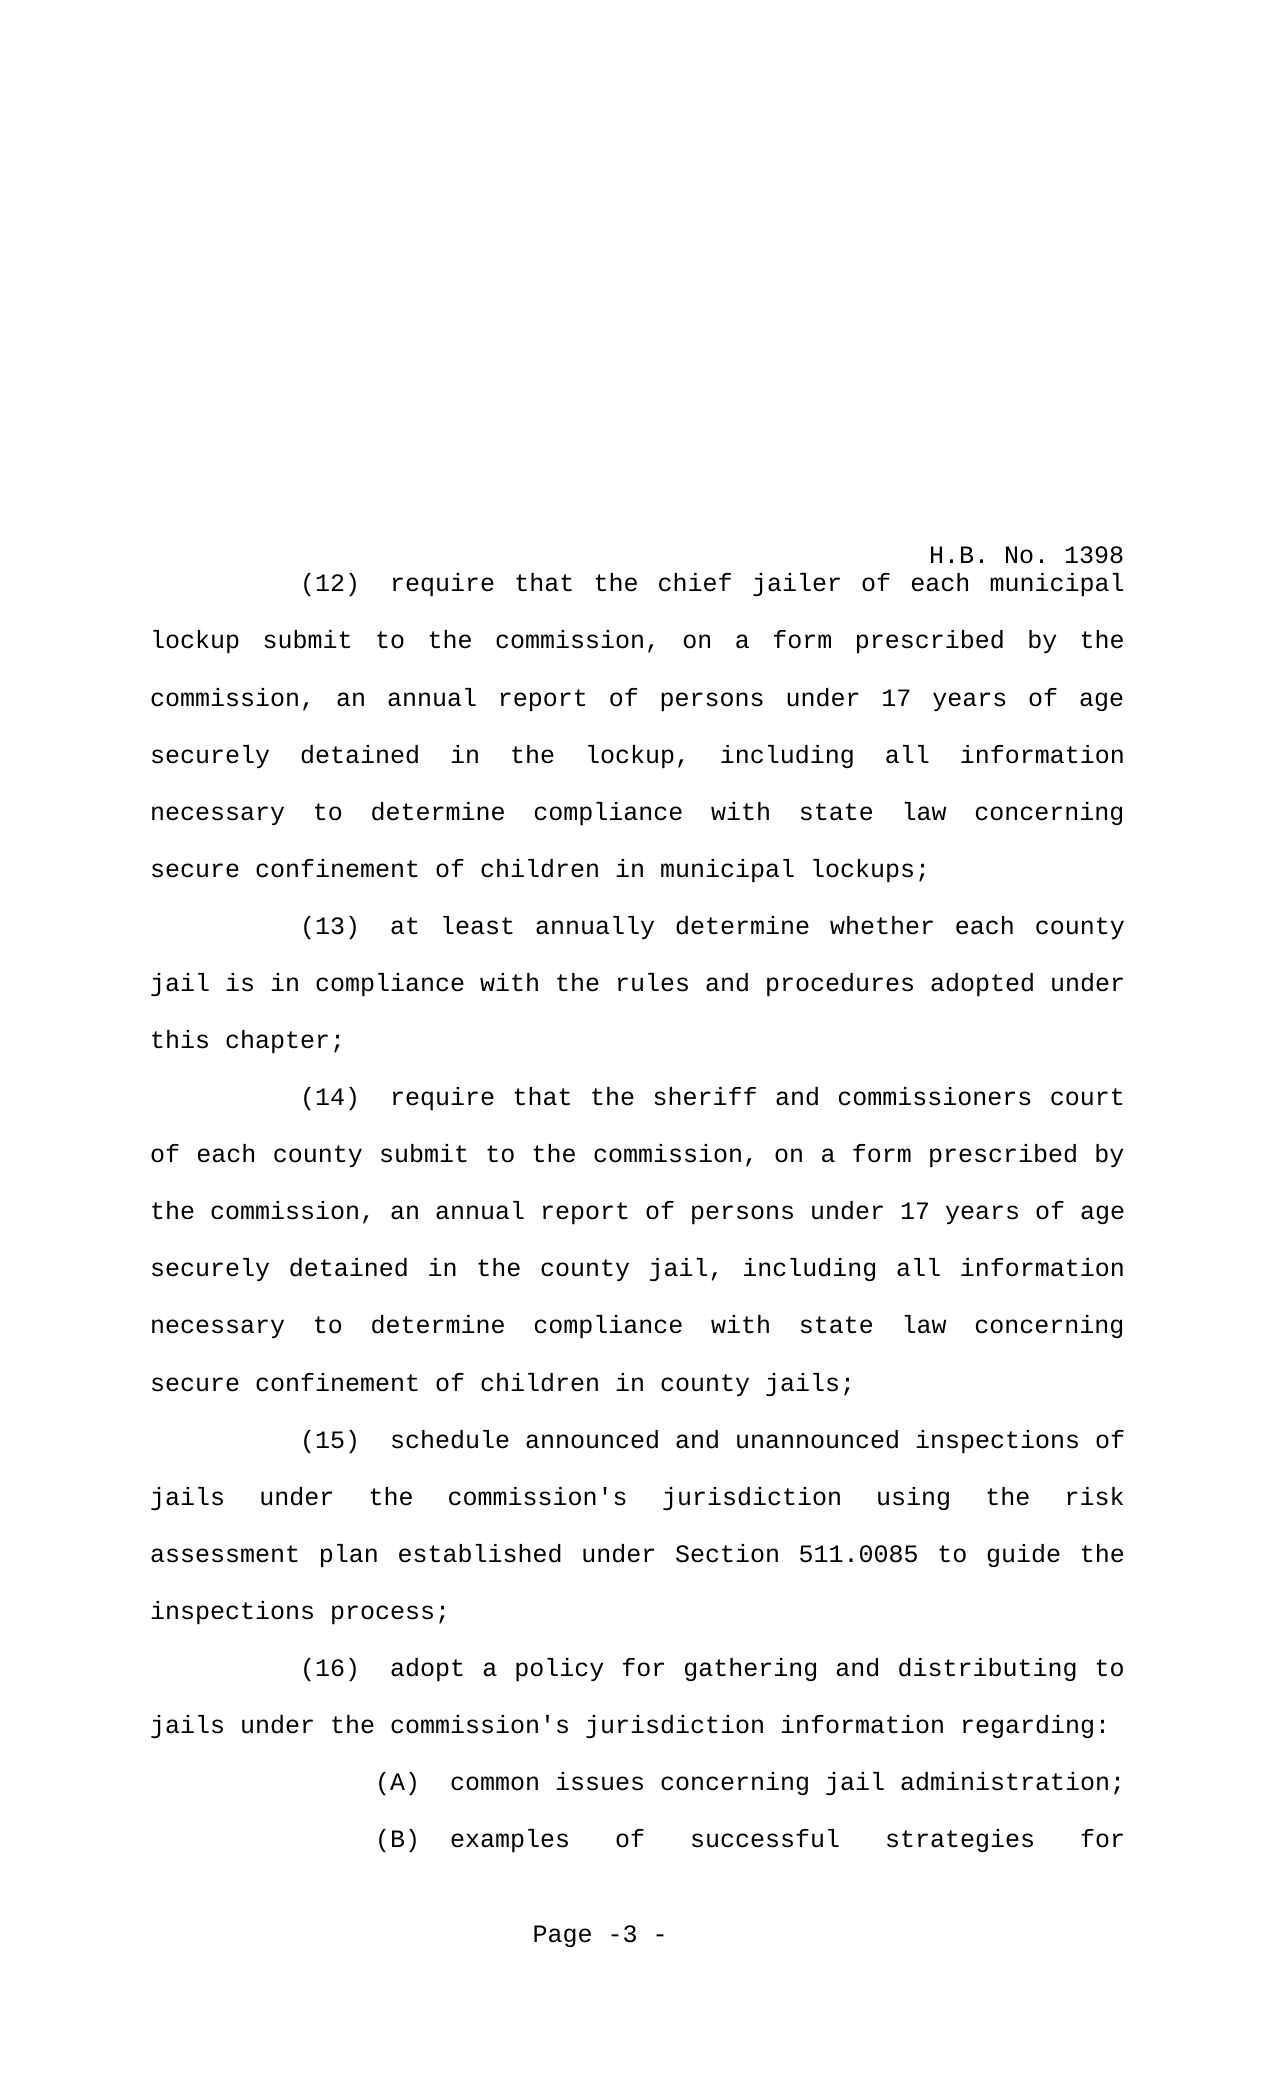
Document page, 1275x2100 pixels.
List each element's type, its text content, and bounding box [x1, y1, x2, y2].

text (13) at least annually determine whether each county jail is in compliance with the rules and procedures adopted under this chapter; [150, 913, 1125, 1056]
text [150, 1827, 1125, 1855]
text (16) adopt a policy for gathering and distributing to jails under the commission's jurisdiction information regarding: [150, 1655, 1125, 1741]
text (12) require that the chief jailer of each municipal lockup submit to the commission, on a form prescribed by the commission, an annual report of persons under 17 years of age securely detained in the lockup, including all information necessary to determine compliance with state law concerning secure confinement of children in municipal lockups; [150, 571, 1125, 885]
text (A) common issues concerning jail administration; [150, 1769, 1125, 1798]
text (15) schedule announced and unannounced inspections of jails under the commission's jurisdiction using the risk assessment plan established under Section 511.0085 to guide the inspections process; [150, 1427, 1125, 1627]
text (14) require that the sheriff and commissioners court of each county submit to the commission, on a form prescribed by the commission, an annual report of persons under 17 years of age securely detained in the county jail, including all information necessary to determine compliance with state law concerning secure confinement of children in county jails; [150, 1084, 1125, 1398]
